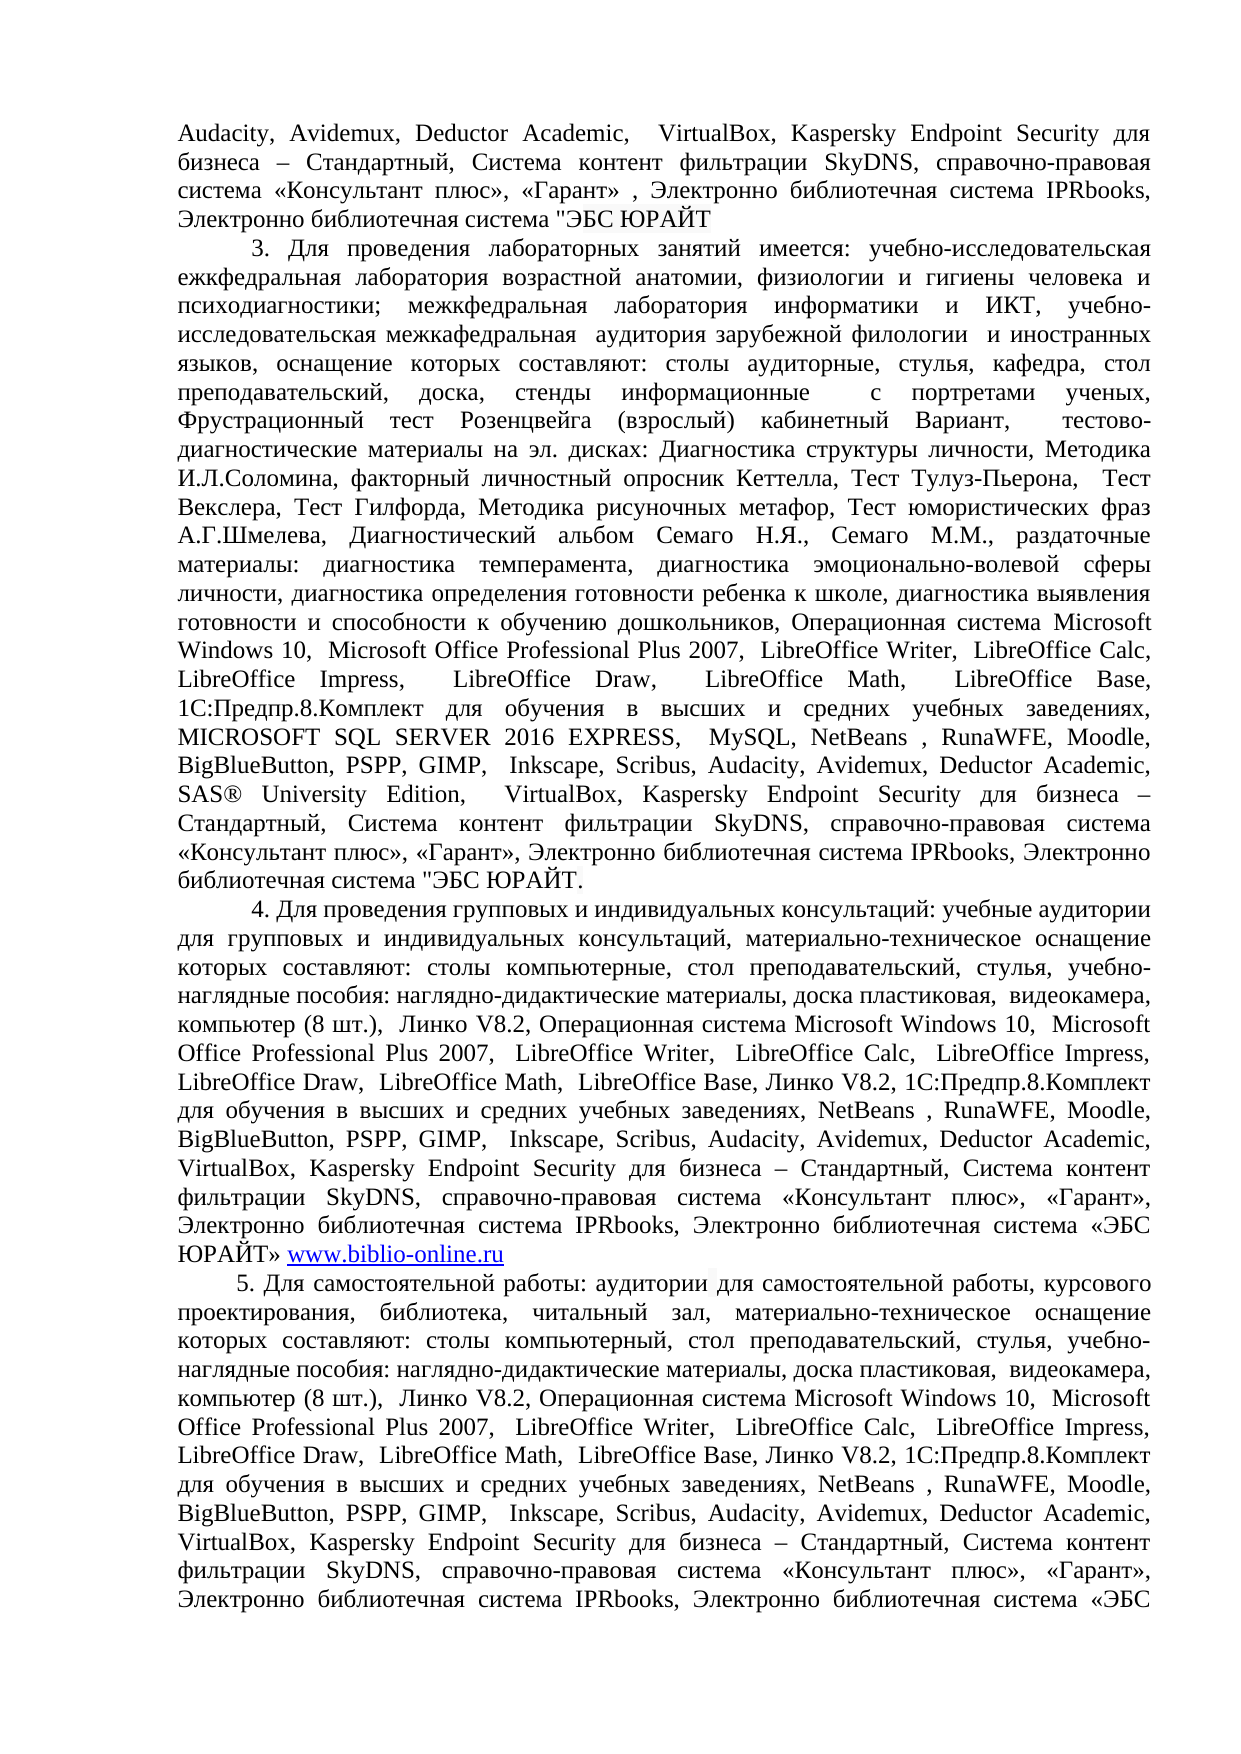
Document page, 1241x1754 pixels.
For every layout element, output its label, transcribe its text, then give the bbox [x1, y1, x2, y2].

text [177, 1383, 1152, 1613]
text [177, 118, 1152, 233]
text 5. Для самостоятельной работы: аудитории для самостоятельной работы, курсового проектирования, библиотека, читальный зал, материально-техническое оснащение которых составляют: столы компьютерный, стол преподавательский, стулья, учебно-наглядные пособия: наглядно-дидактические материалы, доска пластиковая, видеокамера, [177, 1268, 1152, 1383]
text 3. Для проведения лабораторных занятий имеется: учебно-исследовательская ежкфедральная лаборатория возрастной анатомии, физиологии и гигиены человека и психодиагностики; межкфедральная лаборатория информатики и ИКТ, учебно-исследовательская межкафедральная аудитория зарубежной филологии и иностранных языков, оснащение которых составляют: столы аудиторные, стулья, кафедра, стол преподавательский, доска, стенды информационные с портретами ученых, Фрустрационный тест Розенцвейга (взрослый) кабинетный Вариант, тестово-диагностические материалы на эл. дисках: Диагностика структуры личности, Методика И.Л.Соломина, факторный личностный опросник Кеттелла, Тест Тулуз-Пьерона, Тест Векслера, Тест Гилфорда, Методика рисуночных метафор, Тест юмористических фраз А.Г.Шмелева, Диагностический альбом Семаго Н.Я., Семаго М.М., раздаточные материалы: диагностика темперамента, диагностика эмоционально-волевой сферы личности, диагностика определения готовности ребенка к школе, диагностика выявления готовности и способности к обучению дошкольников, Операционная система Microsoft Windows 10, Microsoft Office Professional Plus 2007, LibreOffice Writer, LibreOffice Calc, LibreOffice Impress, LibreOffice Draw, LibreOffice Math, LibreOffice Base, 1С:Предпр.8.Комплект для обучения в высших и средних учебных заведениях, MICROSOFT SQL SERVER 2016 EXPRESS, MySQL, NetBeans , RunaWFE, Moodle, BigBlueButton, PSPP, GIMP, Inkscape, Scribus, Audacity, Avidemux, Deductor Academic, SAS® University Edition, VirtualBox, Kaspersky Endpoint Security для бизнеса – Стандартный, Система контент фильтрации SkyDNS, справочно-правовая система «Консультант плюс», «Гарант», Электронно библиотечная система IPRbooks, Электронно библиотечная система "ЭБС ЮРАЙТ. [177, 233, 1152, 894]
text 4. Для проведения групповых и индивидуальных консультаций: учебные аудитории для групповых и индивидуальных консультаций, материально-техническое оснащение которых составляют: столы компьютерные, стол преподавательский, стулья, учебно-наглядные пособия: наглядно-дидактические материалы, доска пластиковая, видеокамера, [177, 894, 1152, 1009]
